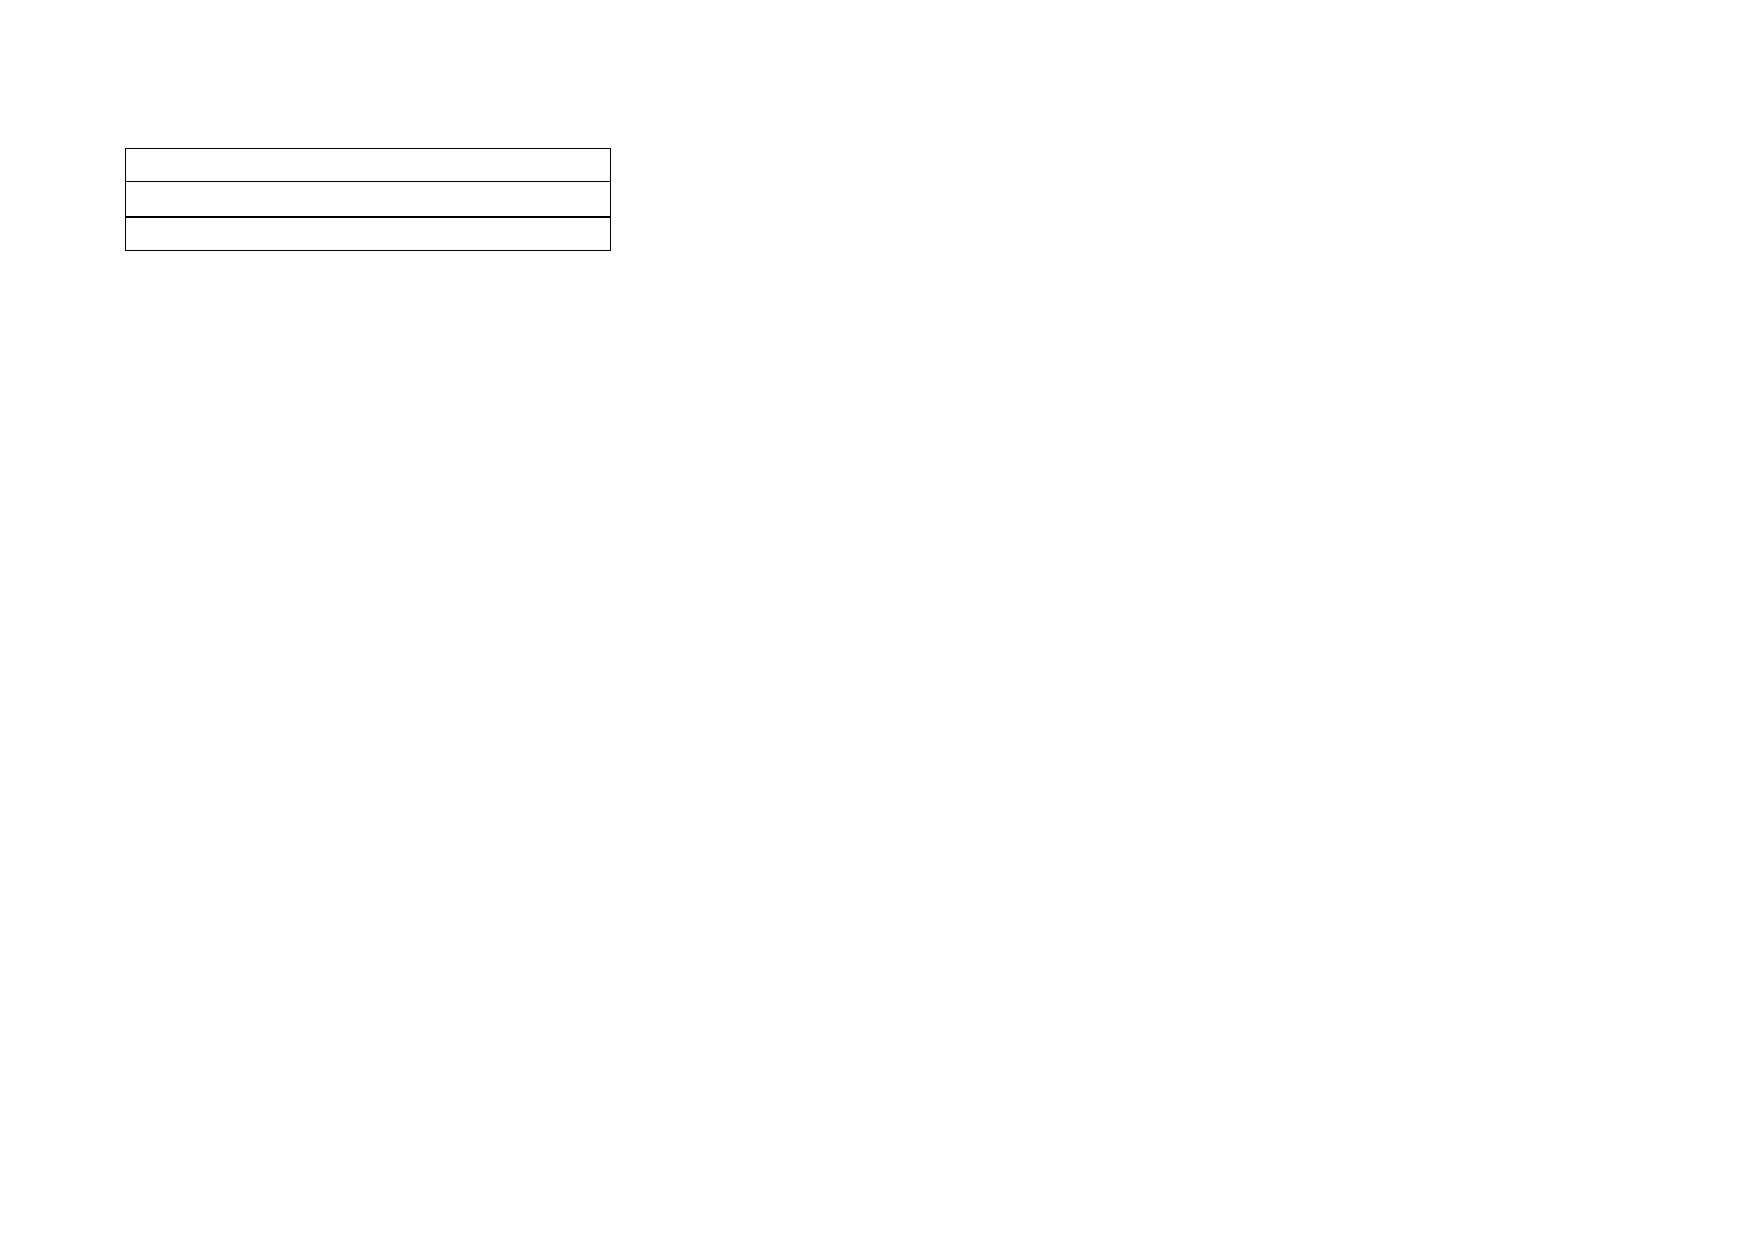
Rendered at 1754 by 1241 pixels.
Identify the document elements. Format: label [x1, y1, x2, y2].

table_cell [126, 149, 610, 181]
table_cell [126, 182, 610, 216]
table_cell [126, 218, 610, 250]
